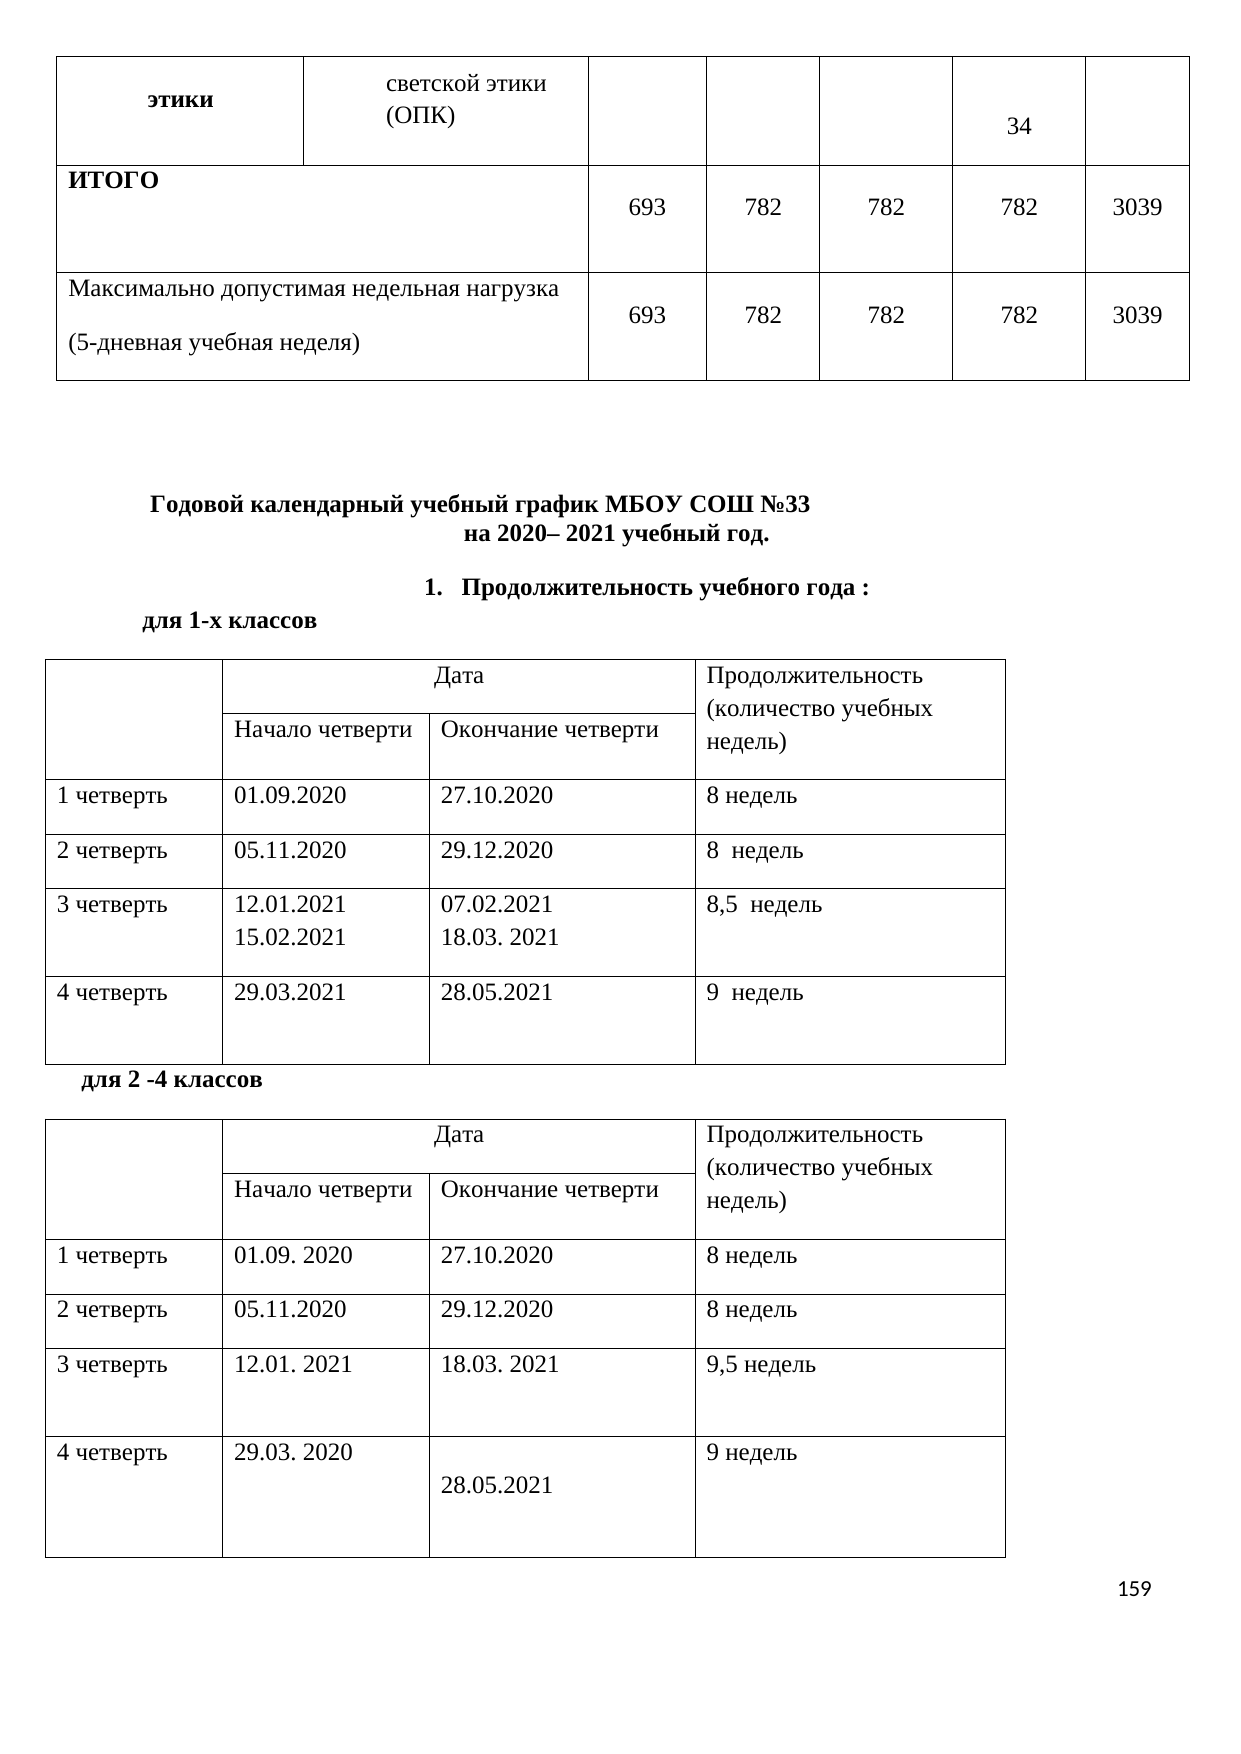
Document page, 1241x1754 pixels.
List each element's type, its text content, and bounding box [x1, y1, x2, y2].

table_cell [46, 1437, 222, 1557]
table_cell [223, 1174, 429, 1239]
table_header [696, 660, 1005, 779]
list Продолжительность учебного года : [142, 572, 1152, 601]
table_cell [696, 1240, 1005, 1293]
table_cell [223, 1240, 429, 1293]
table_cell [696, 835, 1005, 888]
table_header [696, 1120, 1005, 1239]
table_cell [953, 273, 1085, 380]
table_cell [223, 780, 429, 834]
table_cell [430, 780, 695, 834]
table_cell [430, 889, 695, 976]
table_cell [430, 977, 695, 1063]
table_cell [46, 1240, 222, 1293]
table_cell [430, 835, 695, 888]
text на 2020– 2021 учебный год. [75, 518, 1152, 547]
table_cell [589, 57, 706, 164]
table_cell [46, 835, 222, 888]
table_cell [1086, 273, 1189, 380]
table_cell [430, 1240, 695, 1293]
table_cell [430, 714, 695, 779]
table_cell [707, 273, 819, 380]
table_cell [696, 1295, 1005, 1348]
list Годовой календарный учебный график МБОУ СОШ №33 [150, 489, 1152, 518]
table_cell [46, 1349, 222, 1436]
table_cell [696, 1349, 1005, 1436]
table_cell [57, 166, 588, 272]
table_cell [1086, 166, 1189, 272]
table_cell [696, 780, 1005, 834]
list для 1-х классов [142, 605, 1152, 633]
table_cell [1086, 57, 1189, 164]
text для 2 -4 классов [75, 1064, 1152, 1093]
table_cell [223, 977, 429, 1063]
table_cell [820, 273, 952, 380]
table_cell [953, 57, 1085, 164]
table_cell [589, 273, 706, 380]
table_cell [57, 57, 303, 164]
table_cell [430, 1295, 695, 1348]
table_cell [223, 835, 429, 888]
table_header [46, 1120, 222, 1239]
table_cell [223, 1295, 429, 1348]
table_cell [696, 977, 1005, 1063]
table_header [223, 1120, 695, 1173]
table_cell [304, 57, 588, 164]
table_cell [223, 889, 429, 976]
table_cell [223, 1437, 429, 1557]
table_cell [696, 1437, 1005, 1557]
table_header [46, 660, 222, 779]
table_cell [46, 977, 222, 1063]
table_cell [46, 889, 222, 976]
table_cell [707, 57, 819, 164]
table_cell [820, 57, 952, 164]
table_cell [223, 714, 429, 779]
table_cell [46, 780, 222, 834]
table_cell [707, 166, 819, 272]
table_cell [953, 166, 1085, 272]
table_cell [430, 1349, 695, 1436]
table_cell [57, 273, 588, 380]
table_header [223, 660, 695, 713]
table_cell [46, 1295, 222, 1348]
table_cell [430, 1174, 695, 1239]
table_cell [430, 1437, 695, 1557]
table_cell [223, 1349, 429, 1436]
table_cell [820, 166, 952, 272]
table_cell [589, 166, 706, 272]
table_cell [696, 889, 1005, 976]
